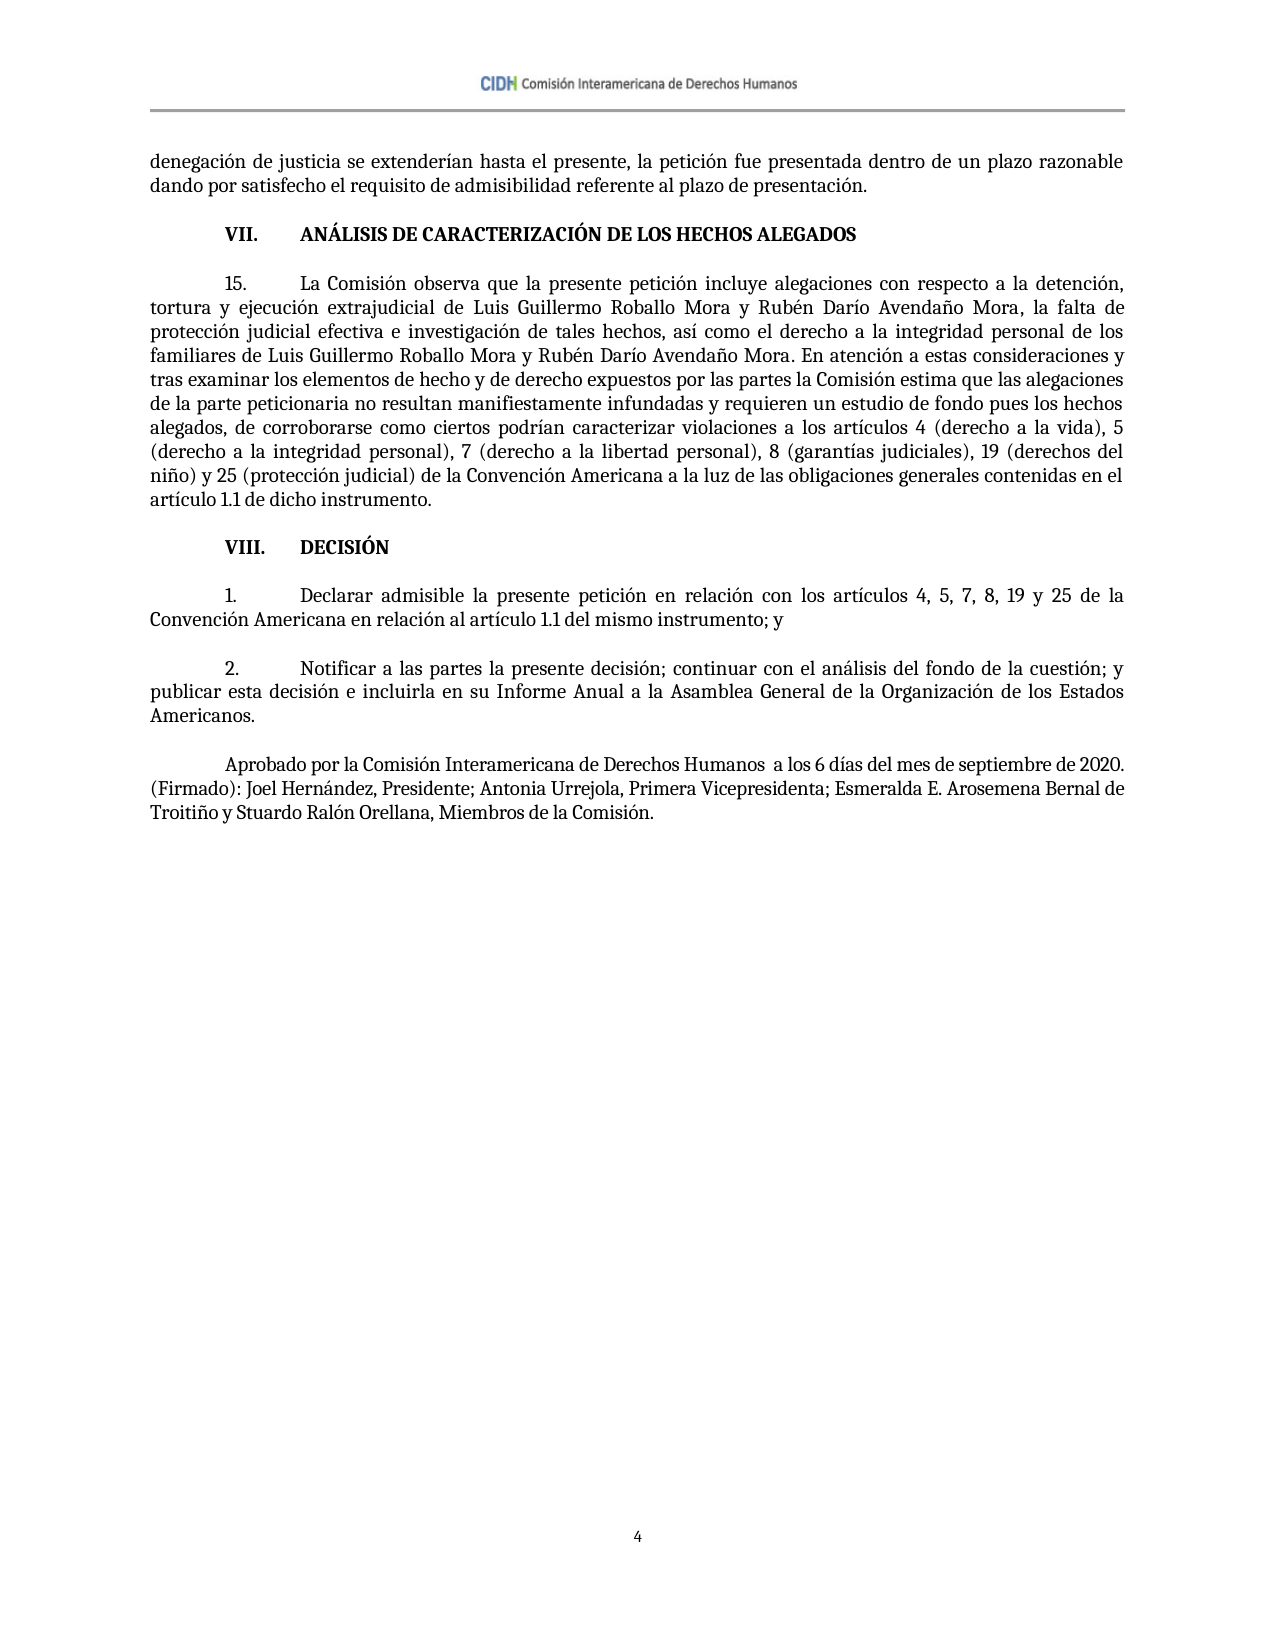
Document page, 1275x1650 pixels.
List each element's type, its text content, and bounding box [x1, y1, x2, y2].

list Notificar a las partes la presente decisión; continuar con el análisis del fondo de la cuestión; y publicar esta decisión e incluirla en su Informe Anual a la Asamblea General de la Organización de los Estados Americanos. [150, 656, 1125, 728]
list La Comisión observa que la presente petición incluye alegaciones con respecto a la detención, tortura y ejecución extrajudicial de Luis Guillermo Roballo Mora y Rubén Darío Avendaño Mora, la falta de protección judicial efectiva e investigación de tales hechos, así como el derecho a la integridad personal de los familiares de Luis Guillermo Roballo Mora y Rubén Darío Avendaño Mora. En atención a estas consideraciones y tras examinar los elementos de hecho y de derecho expuestos por las partes la Comisión estima que las alegaciones de la parte peticionaria no resultan manifiestamente infundadas y requieren un estudio de fondo pues los hechos alegados, de corroborarse como ciertos podrían caracterizar violaciones a los artículos 4 (derecho a la vida), 5 (derecho a la integridad personal), 7 (derecho a la libertad personal), 8 (garantías judiciales), 19 (derechos del niño) y 25 (protección judicial) de la Convención Americana a la luz de las obligaciones generales contenidas en el artículo 1.1 de dicho instrumento. [150, 272, 1125, 511]
list Declarar admisible la presente petición en relación con los artículos 4, 5, 7, 8, 19 y 25 de la Convención Americana en relación al artículo 1.1 del mismo instrumento; y [150, 583, 1125, 631]
list VII. ANÁLISIS DE CARACTERIZACIÓN DE LOS HECHOS ALEGADOS [225, 223, 1125, 247]
picture [475, 75, 800, 93]
text Aprobado por la Comisión Interamericana de Derechos Humanos a los 6 días del mes de septiembre de 2020. (Firmado): Joel Hernández, Presidente; Antonia Urrejola, Primera Vicepresidenta; Esmeralda E. Arosemena Bernal de Troitiño y Stuardo Ralón Orellana, Miembros de la Comisión. [150, 753, 1125, 825]
list VIII. DECISIÓN [225, 535, 1125, 559]
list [150, 150, 1125, 198]
